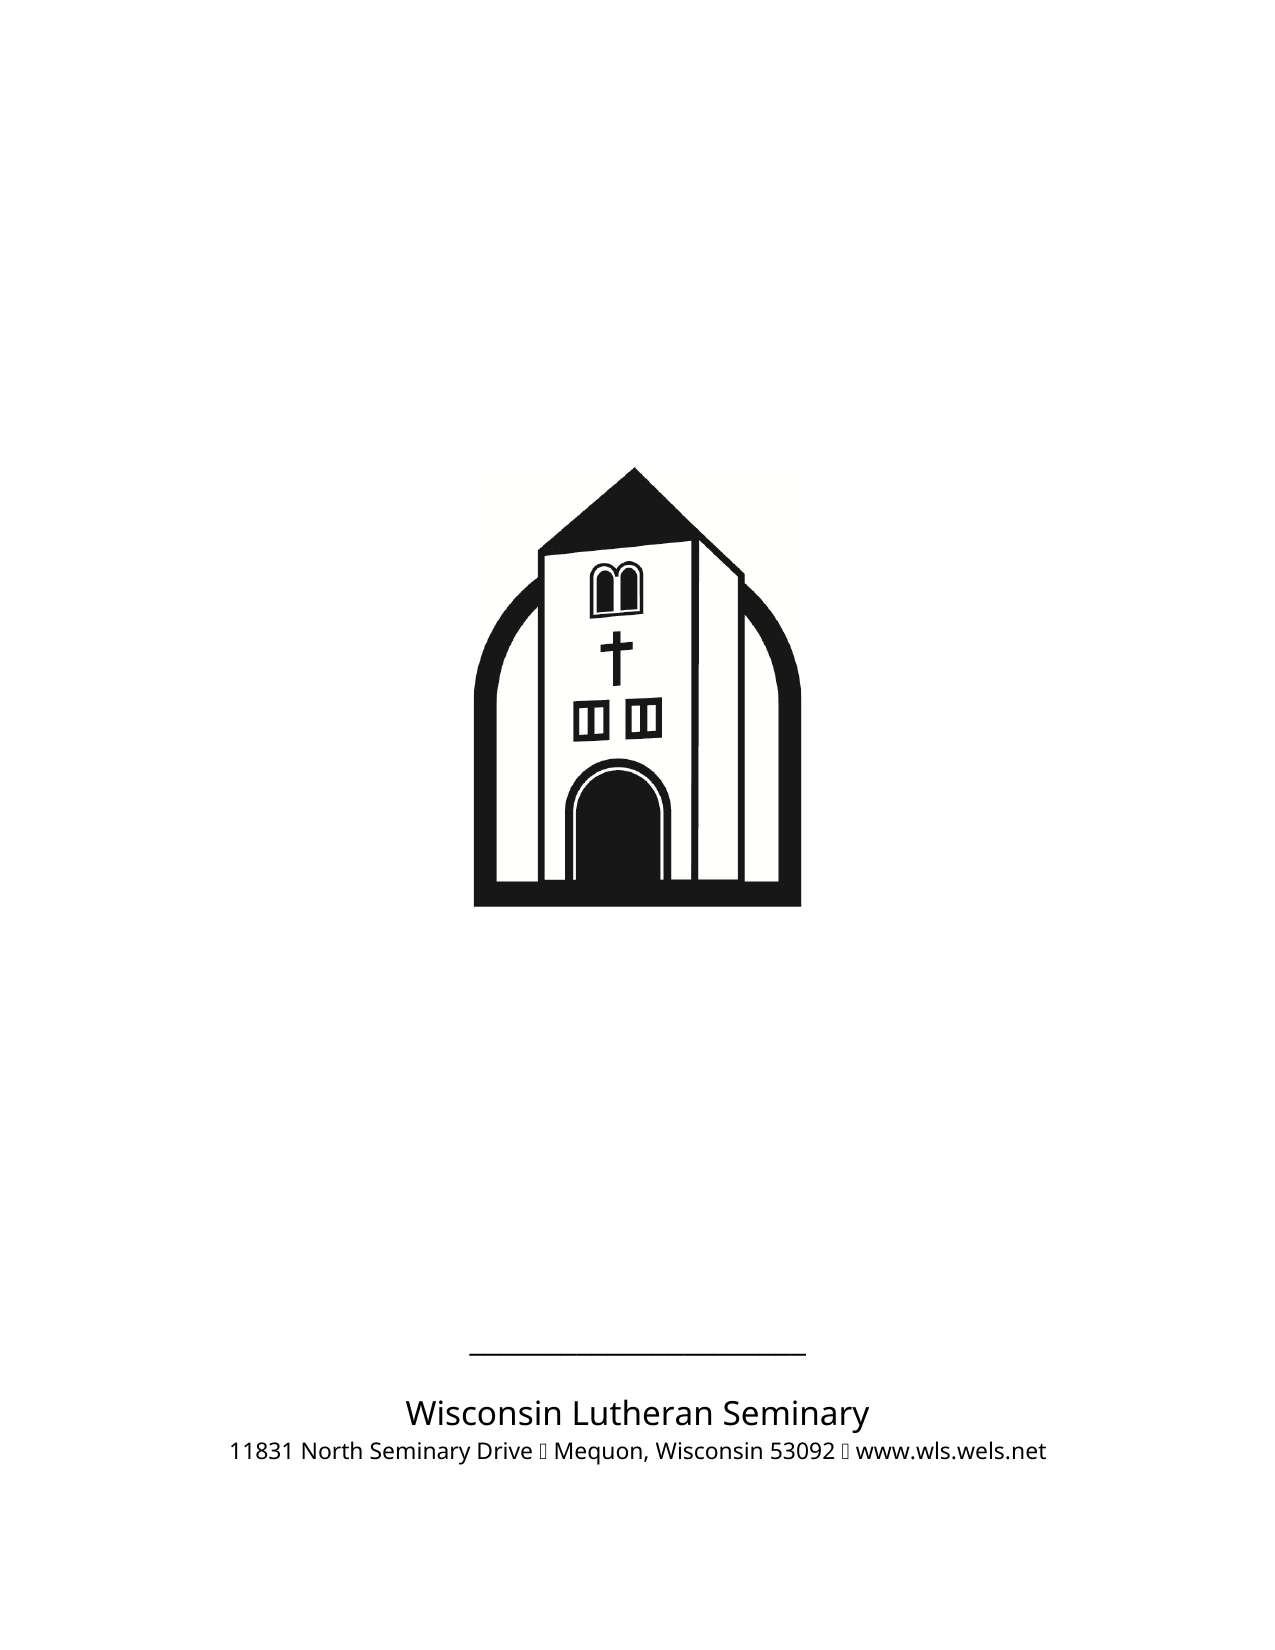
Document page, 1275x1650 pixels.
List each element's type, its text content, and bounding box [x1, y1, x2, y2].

text Wisconsin Lutheran Seminary [150, 1389, 1125, 1435]
text 11831 North Seminary Drive Mequon, Wisconsin 53092 www.wls.wels.net [150, 1435, 1125, 1466]
picture [473, 467, 802, 907]
text ______________________ [150, 1315, 1125, 1361]
